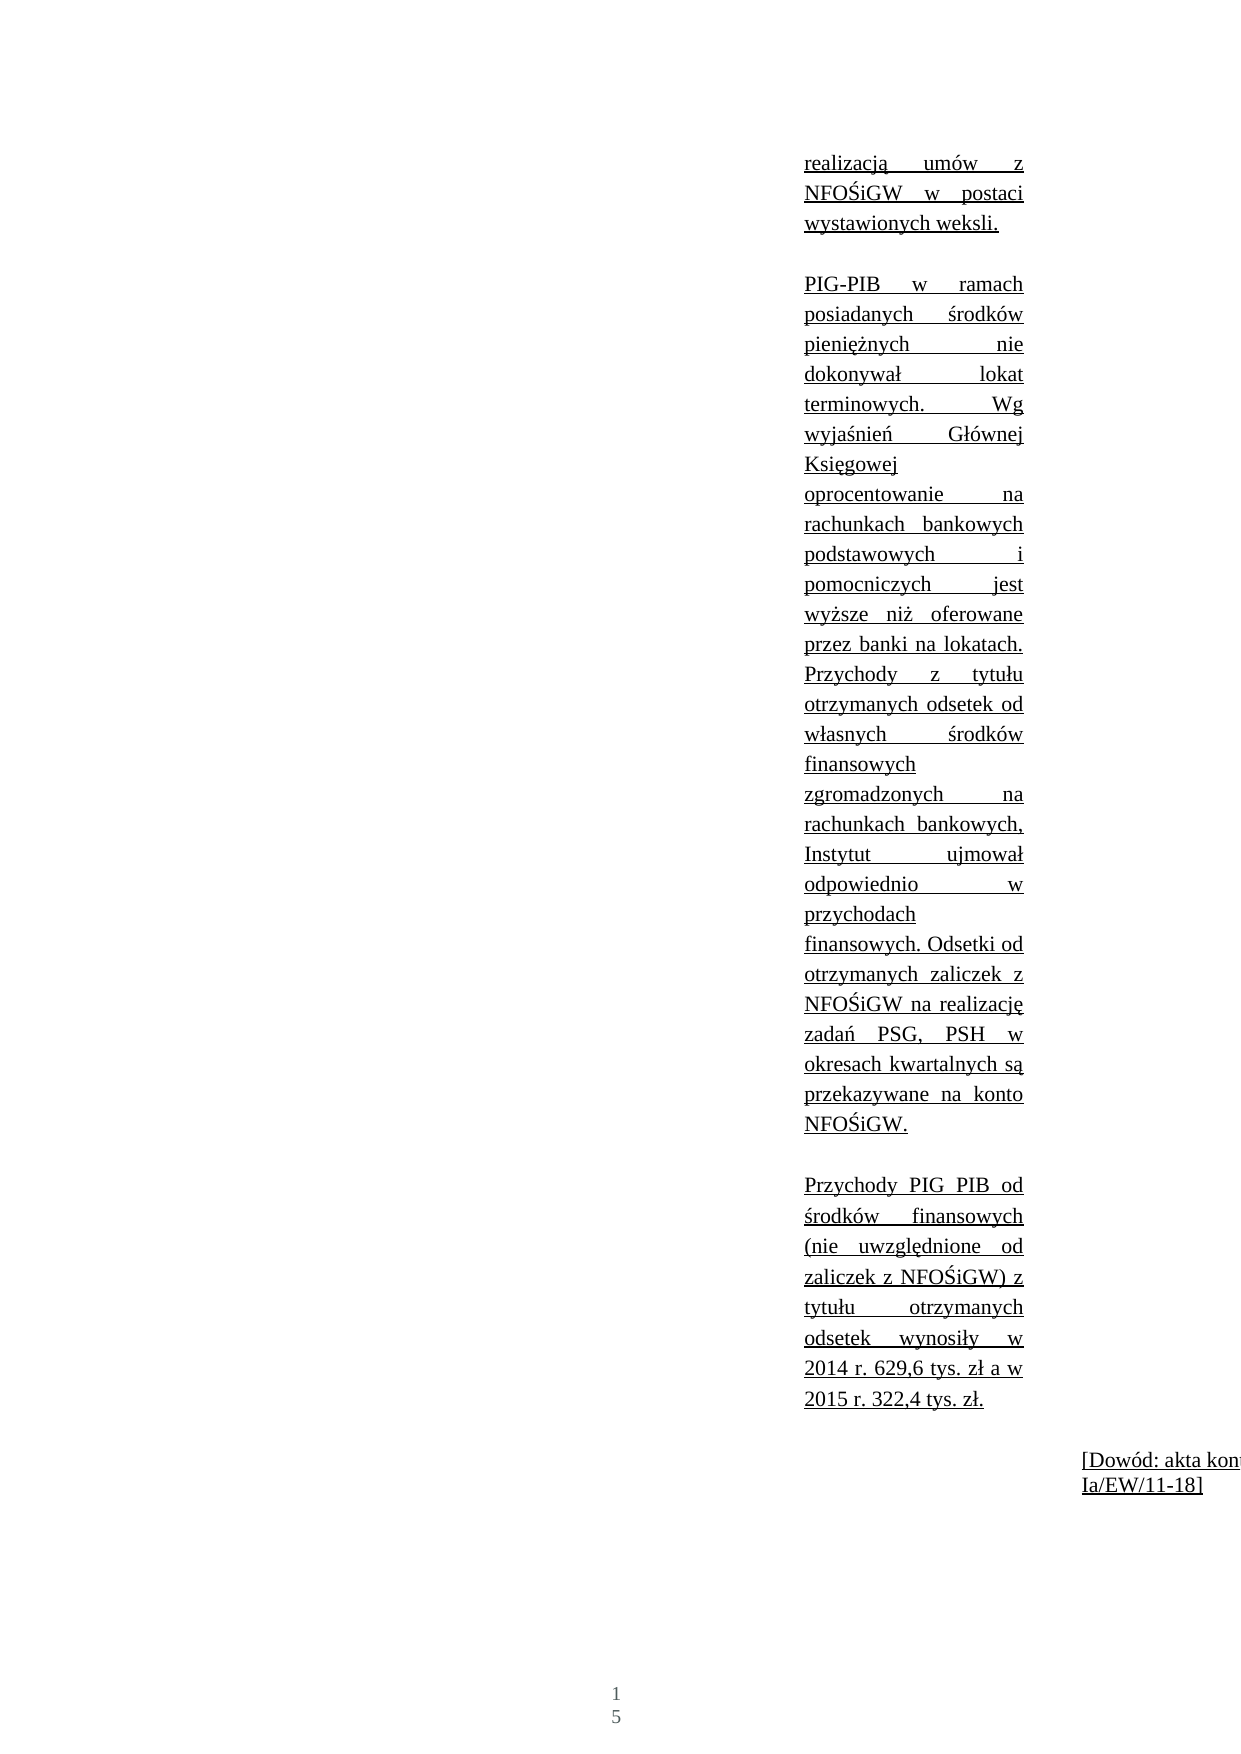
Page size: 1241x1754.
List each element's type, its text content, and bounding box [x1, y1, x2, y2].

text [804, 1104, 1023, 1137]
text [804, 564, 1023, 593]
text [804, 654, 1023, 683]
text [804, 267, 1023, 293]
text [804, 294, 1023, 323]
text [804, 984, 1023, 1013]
text [Dowód: akta kontroli str. Ia/EW/11-18] [1081, 1449, 1240, 1469]
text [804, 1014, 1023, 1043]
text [804, 173, 1023, 201]
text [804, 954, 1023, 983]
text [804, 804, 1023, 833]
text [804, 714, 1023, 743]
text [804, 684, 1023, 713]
text PIG PIB posiada zobowiązania warunkowe, związane z realizacją umów z NFOŚiGW w postaci wystawionych weksli. [804, 203, 1023, 236]
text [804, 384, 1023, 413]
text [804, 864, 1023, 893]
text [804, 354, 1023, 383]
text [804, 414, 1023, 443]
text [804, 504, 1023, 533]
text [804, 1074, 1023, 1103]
text [Dowód: akta kontroli str. Ia/EW/11-18] [1081, 1470, 1240, 1497]
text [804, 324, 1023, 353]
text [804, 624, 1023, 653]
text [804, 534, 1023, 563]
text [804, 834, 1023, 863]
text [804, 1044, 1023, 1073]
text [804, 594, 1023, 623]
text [804, 146, 1023, 171]
